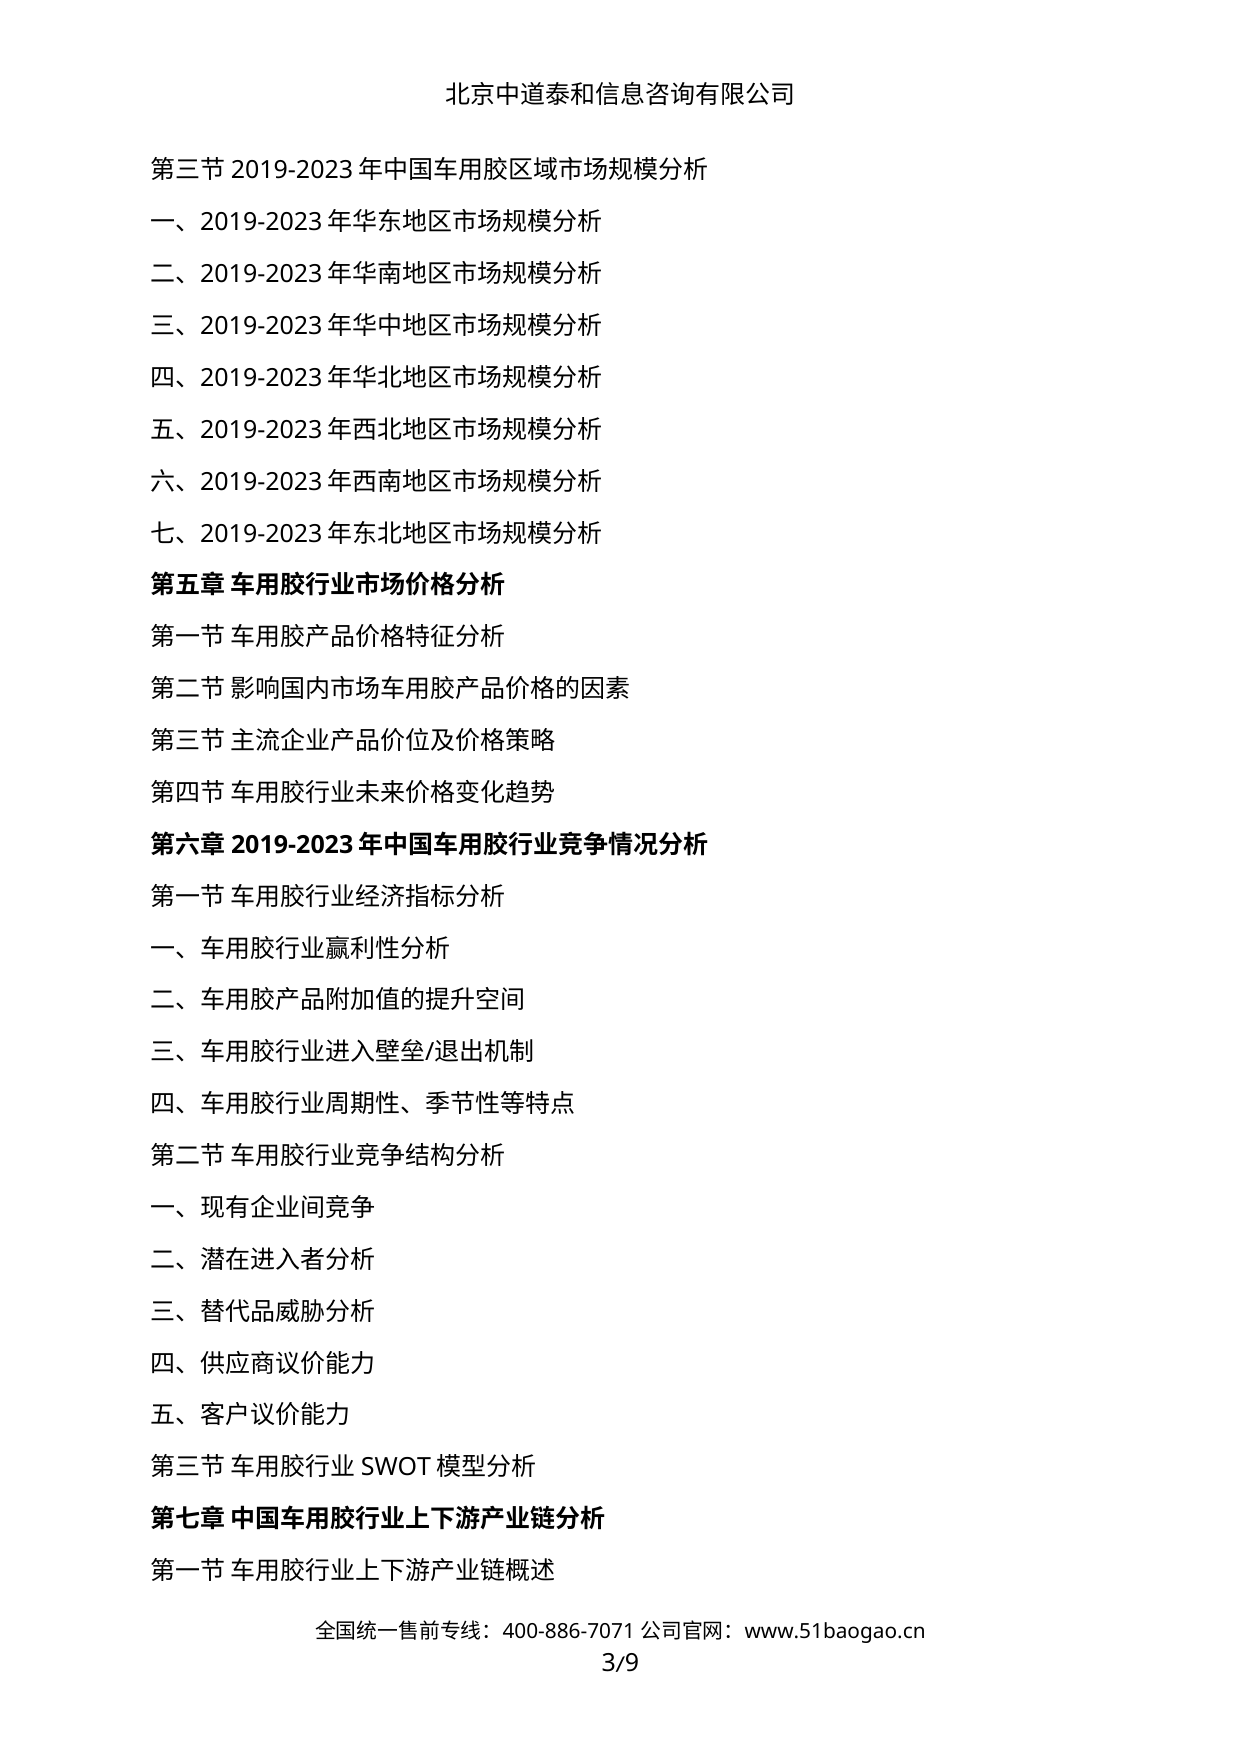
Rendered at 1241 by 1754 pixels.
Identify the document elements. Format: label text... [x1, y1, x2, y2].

text 四、车用胶行业周期性、季节性等特点 [150, 1084, 1090, 1120]
text 一、2019-2023年华东地区市场规模分析 [150, 202, 1090, 238]
text 二、2019-2023年华南地区市场规模分析 [150, 254, 1090, 290]
text 四、供应商议价能力 [150, 1343, 1090, 1379]
text 第四节 车用胶行业未来价格变化趋势 [150, 772, 1090, 809]
text 第六章 2019-2023年中国车用胶行业竞争情况分析 [150, 824, 1090, 861]
text 六、2019-2023年西南地区市场规模分析 [150, 461, 1090, 497]
text 五、客户议价能力 [150, 1395, 1090, 1431]
text 第一节 车用胶行业上下游产业链概述 [150, 1551, 1090, 1587]
text 第三节 2019-2023年中国车用胶区域市场规模分析 [150, 150, 1090, 186]
text 七、2019-2023年东北地区市场规模分析 [150, 513, 1090, 549]
text 三、2019-2023年华中地区市场规模分析 [150, 306, 1090, 342]
text 五、2019-2023年西北地区市场规模分析 [150, 409, 1090, 446]
text 第二节 影响国内市场车用胶产品价格的因素 [150, 669, 1090, 705]
text 四、2019-2023年华北地区市场规模分析 [150, 357, 1090, 394]
text 二、车用胶产品附加值的提升空间 [150, 980, 1090, 1016]
text 第三节 车用胶行业SWOT模型分析 [150, 1447, 1090, 1483]
text 三、替代品威胁分析 [150, 1291, 1090, 1327]
text 一、现有企业间竞争 [150, 1187, 1090, 1224]
text 二、潜在进入者分析 [150, 1239, 1090, 1276]
text 第七章 中国车用胶行业上下游产业链分析 [150, 1499, 1090, 1535]
text 第一节 车用胶产品价格特征分析 [150, 617, 1090, 653]
text 一、车用胶行业赢利性分析 [150, 928, 1090, 964]
text 第一节 车用胶行业经济指标分析 [150, 876, 1090, 912]
text 第三节 主流企业产品价位及价格策略 [150, 721, 1090, 757]
text 第二节 车用胶行业竞争结构分析 [150, 1136, 1090, 1172]
text 第五章 车用胶行业市场价格分析 [150, 565, 1090, 601]
text 三、车用胶行业进入壁垒/退出机制 [150, 1032, 1090, 1068]
